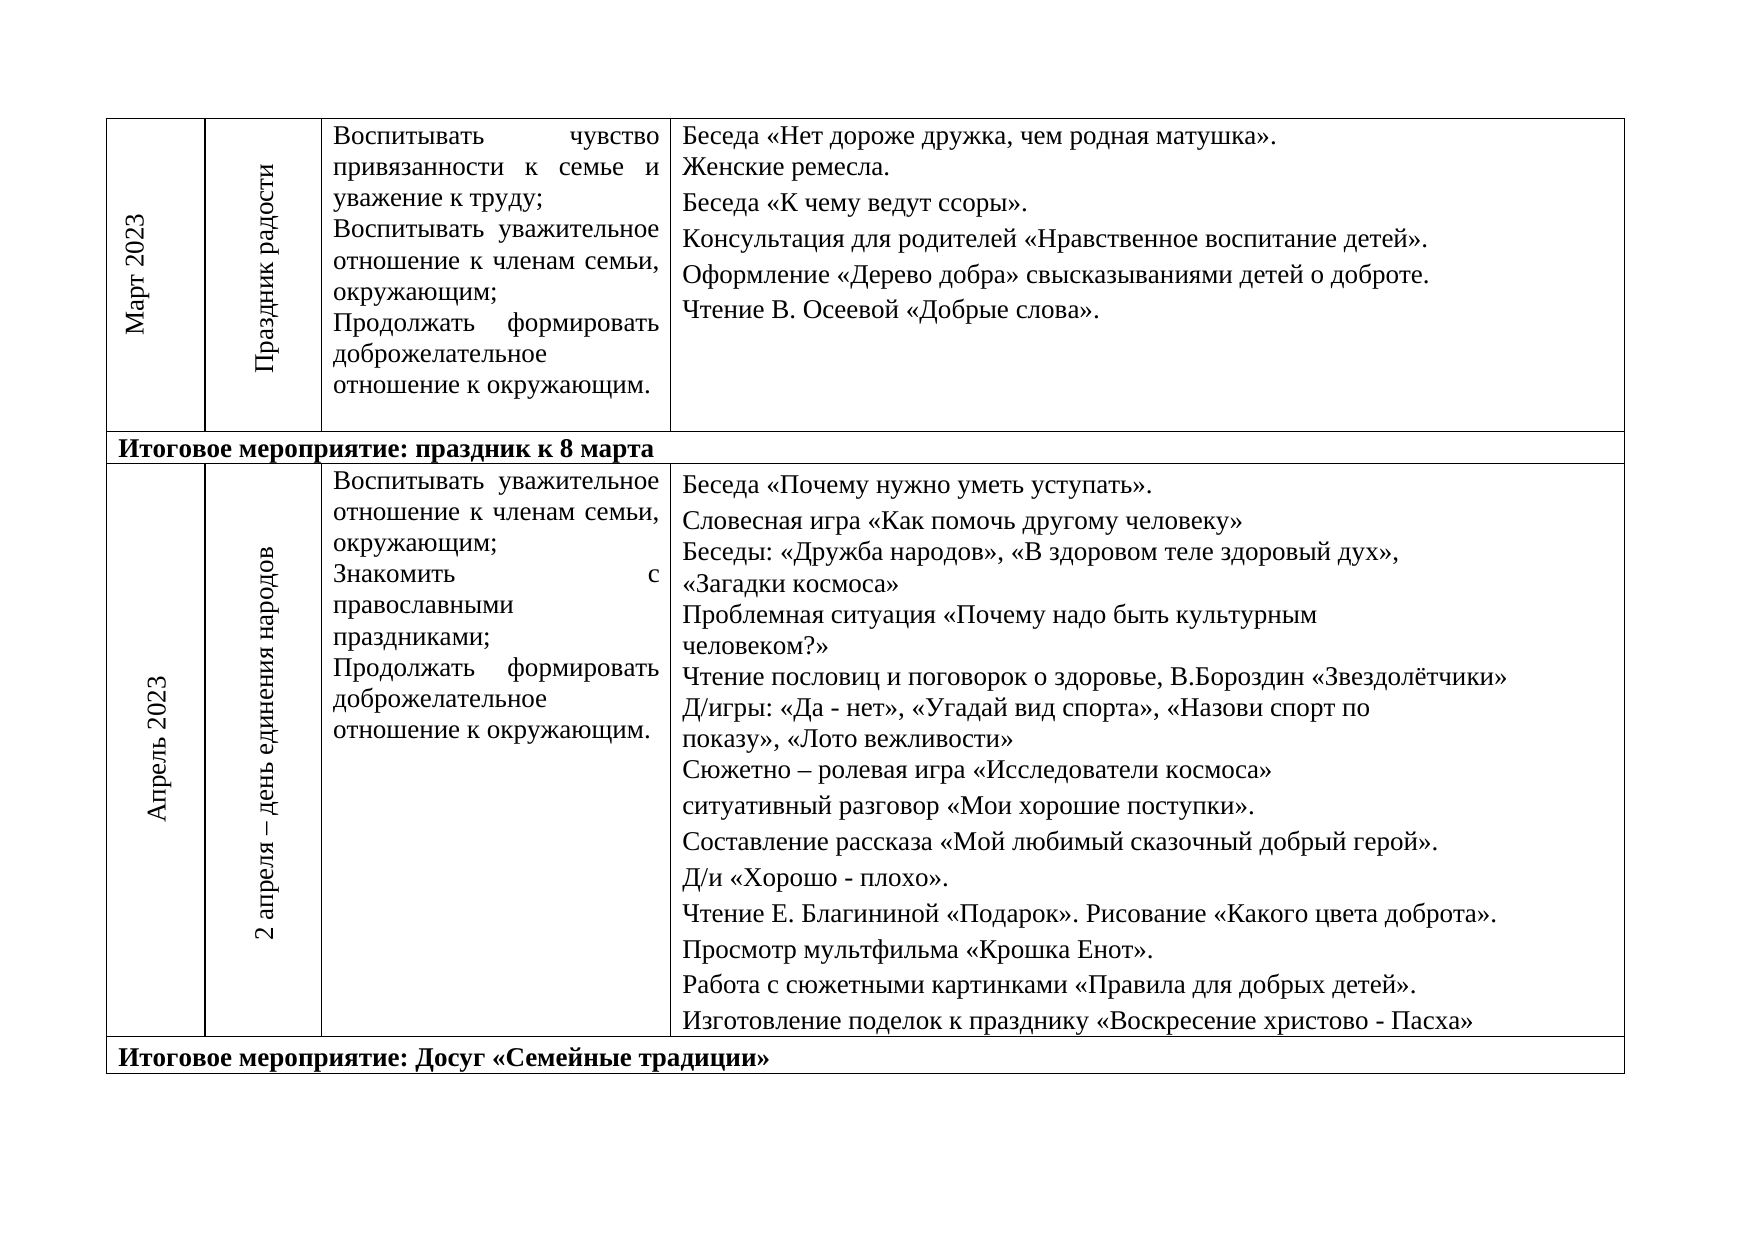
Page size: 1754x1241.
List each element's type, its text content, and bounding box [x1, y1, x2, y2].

table_cell Воспитывать уважительное отношение к членам семьи, окружающим; Знакомить с православными праздниками; Продолжать формировать доброжелательное отношение к окружающим. [322, 464, 670, 1036]
table_cell 2 апреля – день единения народов [206, 464, 321, 1036]
table_cell Март 2023 [107, 119, 204, 431]
table_cell Беседа «Нет дороже дружка, чем родная матушка». Женские ремесла. Беседа «К чему ведут ссоры». Консультация для родителей «Нравственное воспитание детей». Оформление «Дерево добра» свысказываниями детей о доброте. Чтение В. Осеевой «Добрые слова». [671, 119, 1624, 431]
table_cell Апрель 2023 [107, 464, 204, 1036]
table_cell Итоговое мероприятие: Досуг «Семейные традиции» [107, 1037, 1624, 1072]
table_cell Беседа «Почему нужно уметь уступать». Словесная игра «Как помочь другому человеку» Беседы: «Дружба народов», «В здоровом теле здоровый дух», «Загадки космоса» Проблемная ситуация «Почему надо быть культурным человеком?» Чтение пословиц и поговорок о здоровье, В.Бороздин «Звездолётчики» Д/игры: «Да - нет», «Угадай вид спорта», «Назови спорт по показу», «Лото вежливости» Сюжетно – ролевая игра «Исследователи космоса» ситуативный разговор «Мои хорошие поступки». Составление рассказа «Мой любимый сказочный добрый герой». Д/и «Хорошо - плохо». Чтение Е. Благининой «Подарок». Рисование «Какого цвета доброта». Просмотр мультфильма «Крошка Енот». Работа с сюжетными картинками «Правила для добрых детей». Изготовление поделок к празднику «Воскресение христово - Пасха» [671, 464, 1624, 1036]
table_cell Итоговое мероприятие: праздник к 8 марта [107, 432, 1624, 463]
table_cell Воспитывать чувство привязанности к семье и уважение к труду; Воспитывать уважительное отношение к членам семьи, окружающим; Продолжать формировать доброжелательное отношение к окружающим. [322, 119, 670, 431]
table_cell Праздник радости [206, 119, 321, 431]
